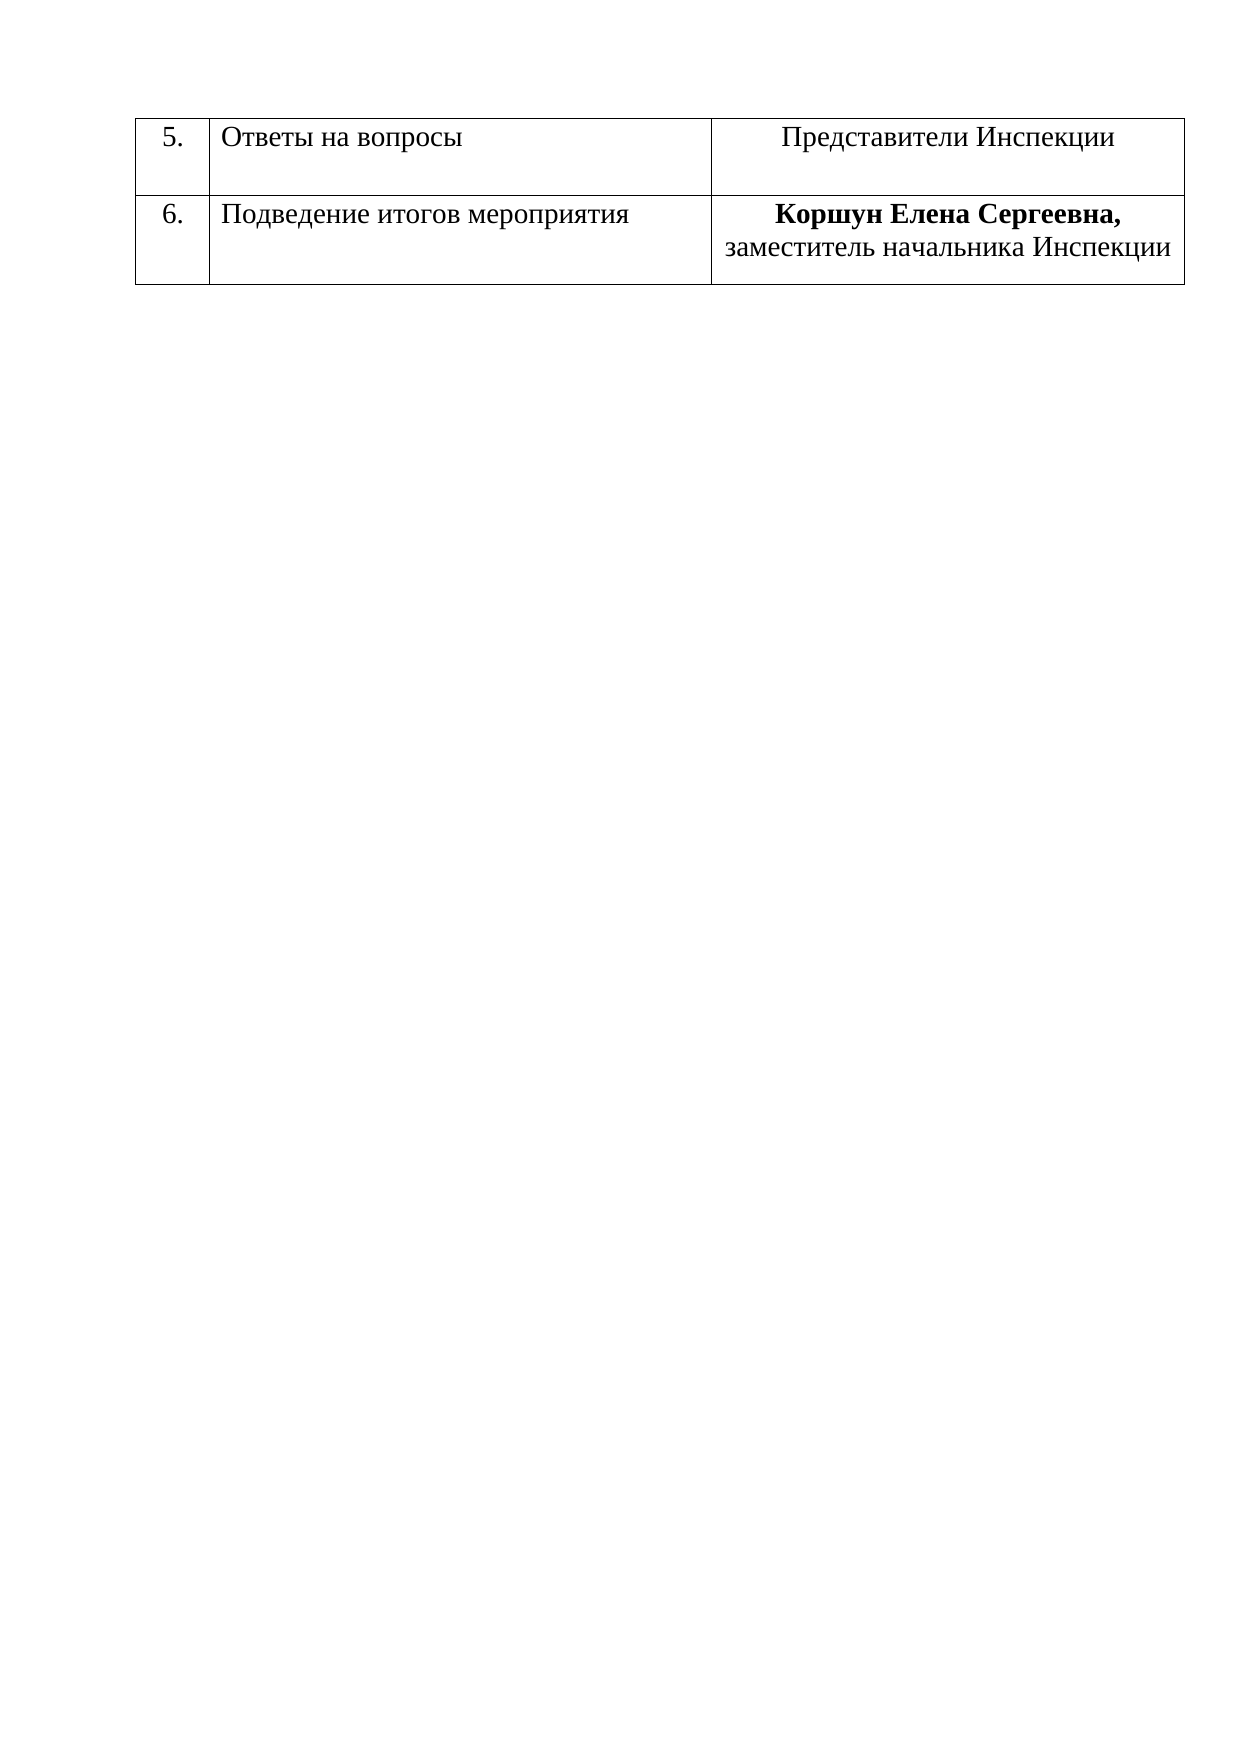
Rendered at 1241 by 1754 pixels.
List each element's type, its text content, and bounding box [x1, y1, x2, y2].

table_cell 5. [136, 119, 209, 195]
table_cell Коршун Елена Сергеевна, заместитель начальника Инспекции [712, 196, 1184, 284]
table_cell Ответы на вопросы [210, 119, 711, 195]
table_cell Подведение итогов мероприятия [210, 196, 711, 284]
table_cell 6. [136, 196, 209, 284]
table_cell Представители Инспекции [712, 119, 1184, 195]
